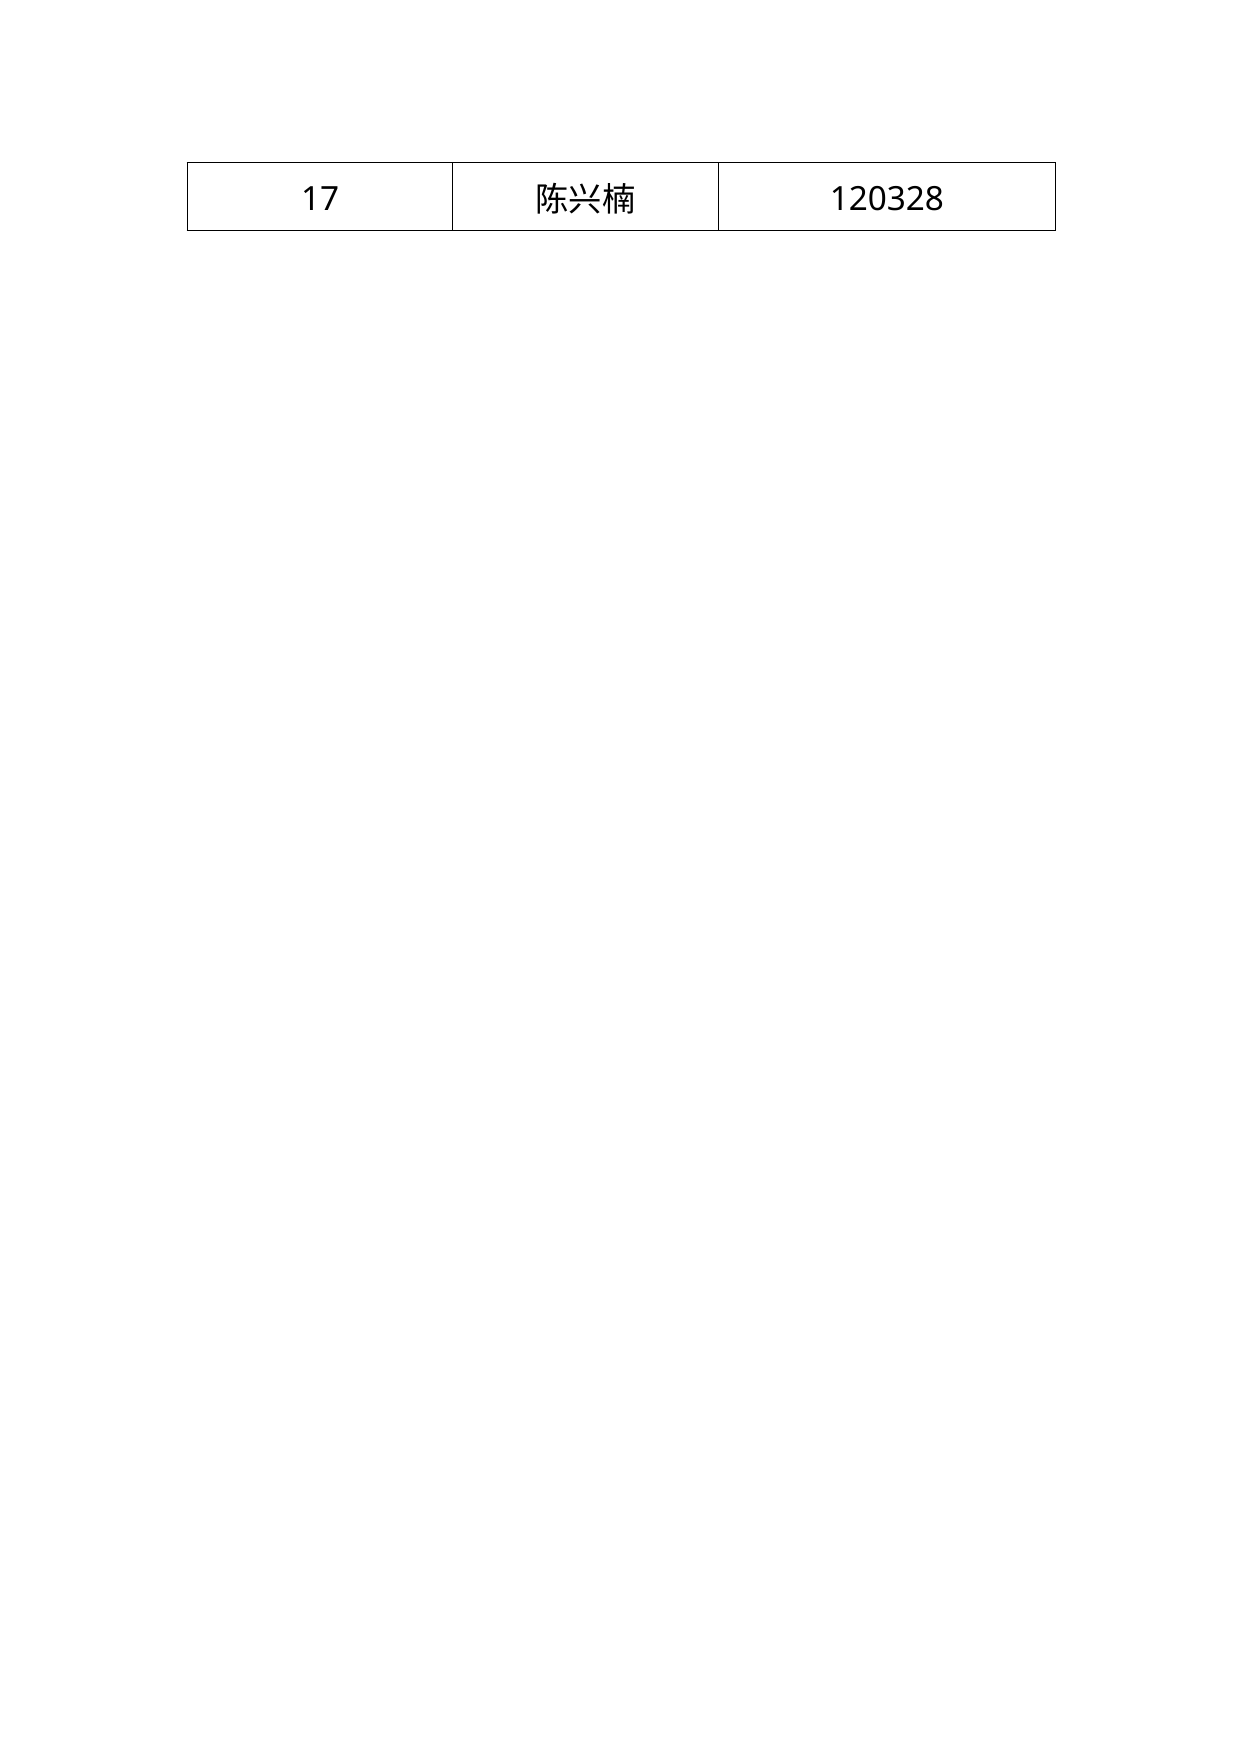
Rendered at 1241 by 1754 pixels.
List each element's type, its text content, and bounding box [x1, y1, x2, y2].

table_cell 120328 [719, 163, 1055, 229]
table_cell 17 [188, 163, 452, 229]
table_cell 陈兴楠 [453, 163, 718, 229]
